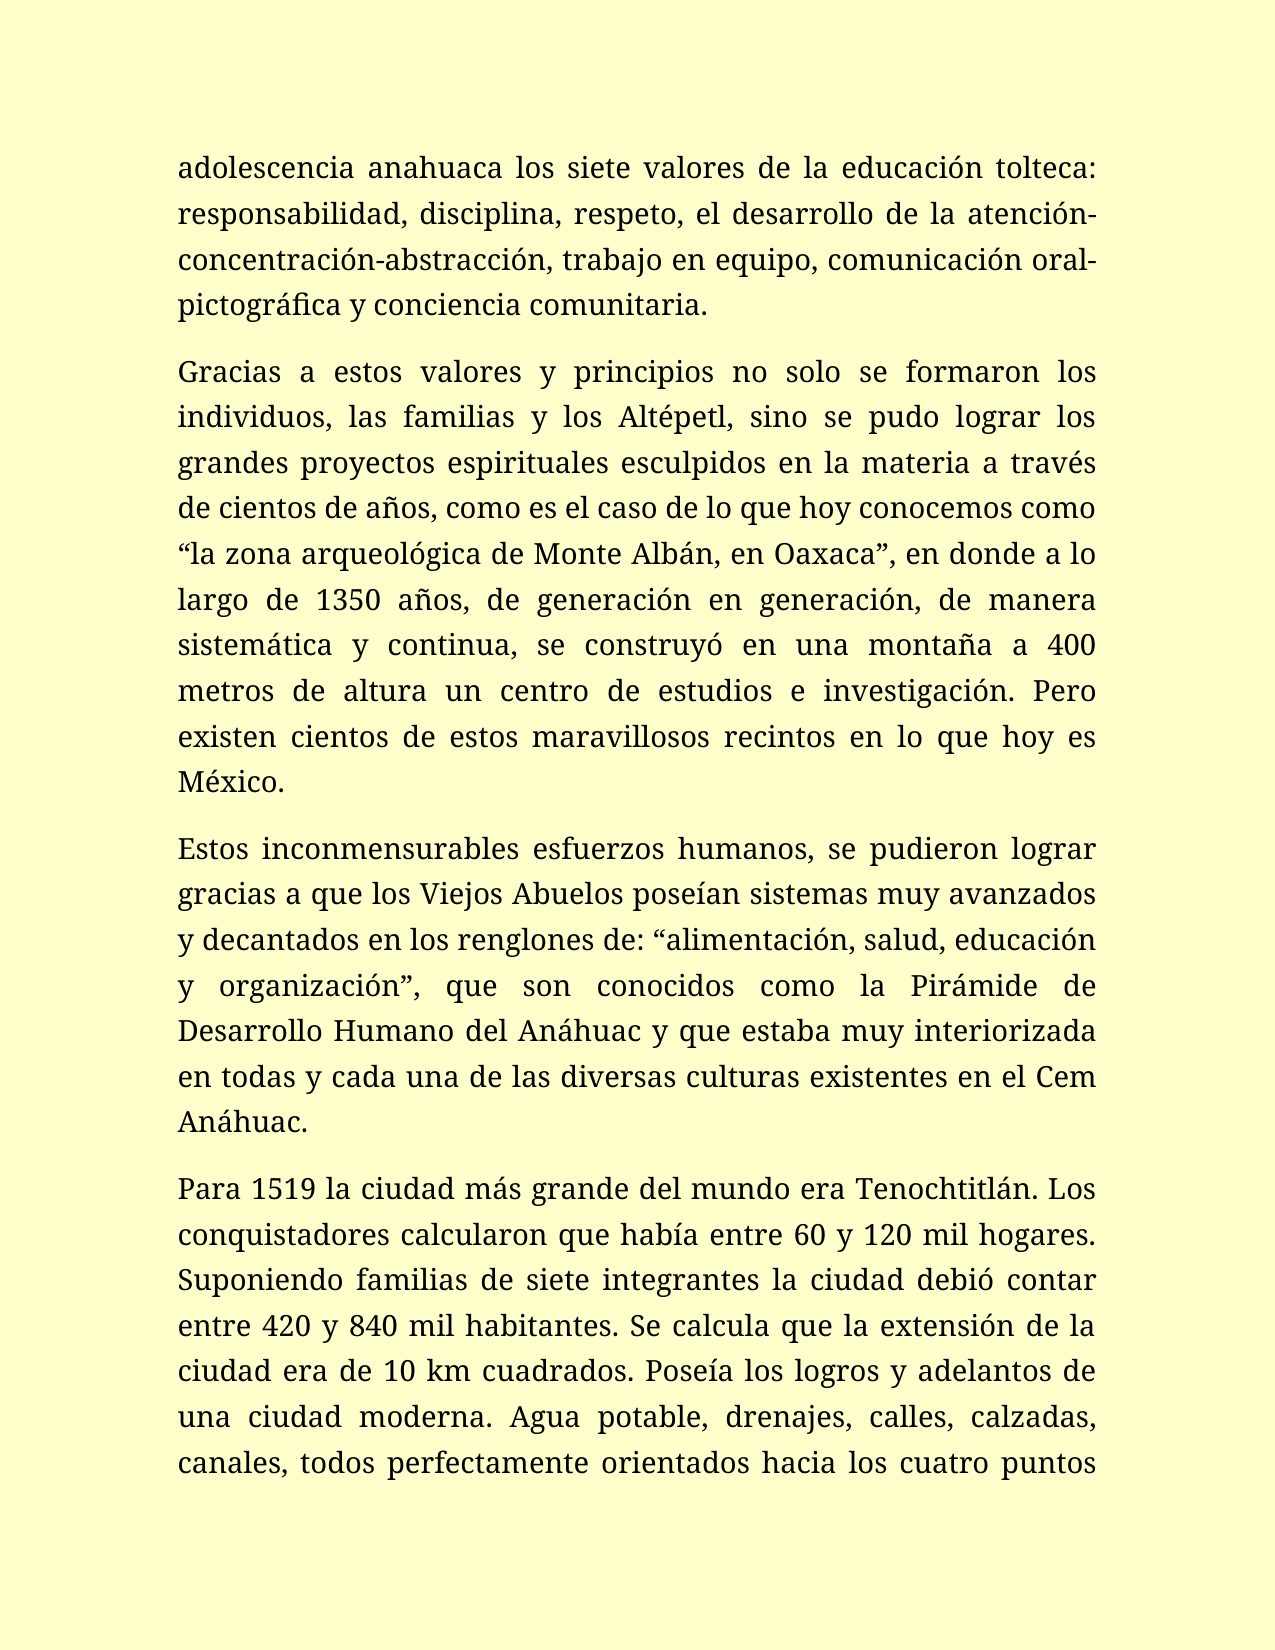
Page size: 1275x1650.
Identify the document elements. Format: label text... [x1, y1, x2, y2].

text Gracias a estos valores y principios no solo se formaron los individuos, las familias y los Altépetl, sino se pudo lograr los grandes proyectos espirituales esculpidos en la materia a través de cientos de años, como es el caso de lo que hoy conocemos como “la zona arqueológica de Monte Albán, en Oaxaca”, en donde a lo largo de 1350 años, de generación en generación, de manera sistemática y continua, se construyó en una montaña a 400 metros de altura un centro de estudios e investigación. Pero existen cientos de estos maravillosos recintos en lo que hoy es México. [177, 351, 1098, 801]
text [177, 148, 1098, 324]
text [177, 1168, 1098, 1482]
text Estos inconmensurables esfuerzos humanos, se pudieron lograr gracias a que los Viejos Abuelos poseían sistemas muy avanzados y decantados en los renglones de: “alimentación, salud, educación y organización”, que son conocidos como la Pirámide de Desarrollo Humano del Anáhuac y que estaba muy interiorizada en todas y cada una de las diversas culturas existentes en el Cem Anáhuac. [177, 828, 1098, 1141]
